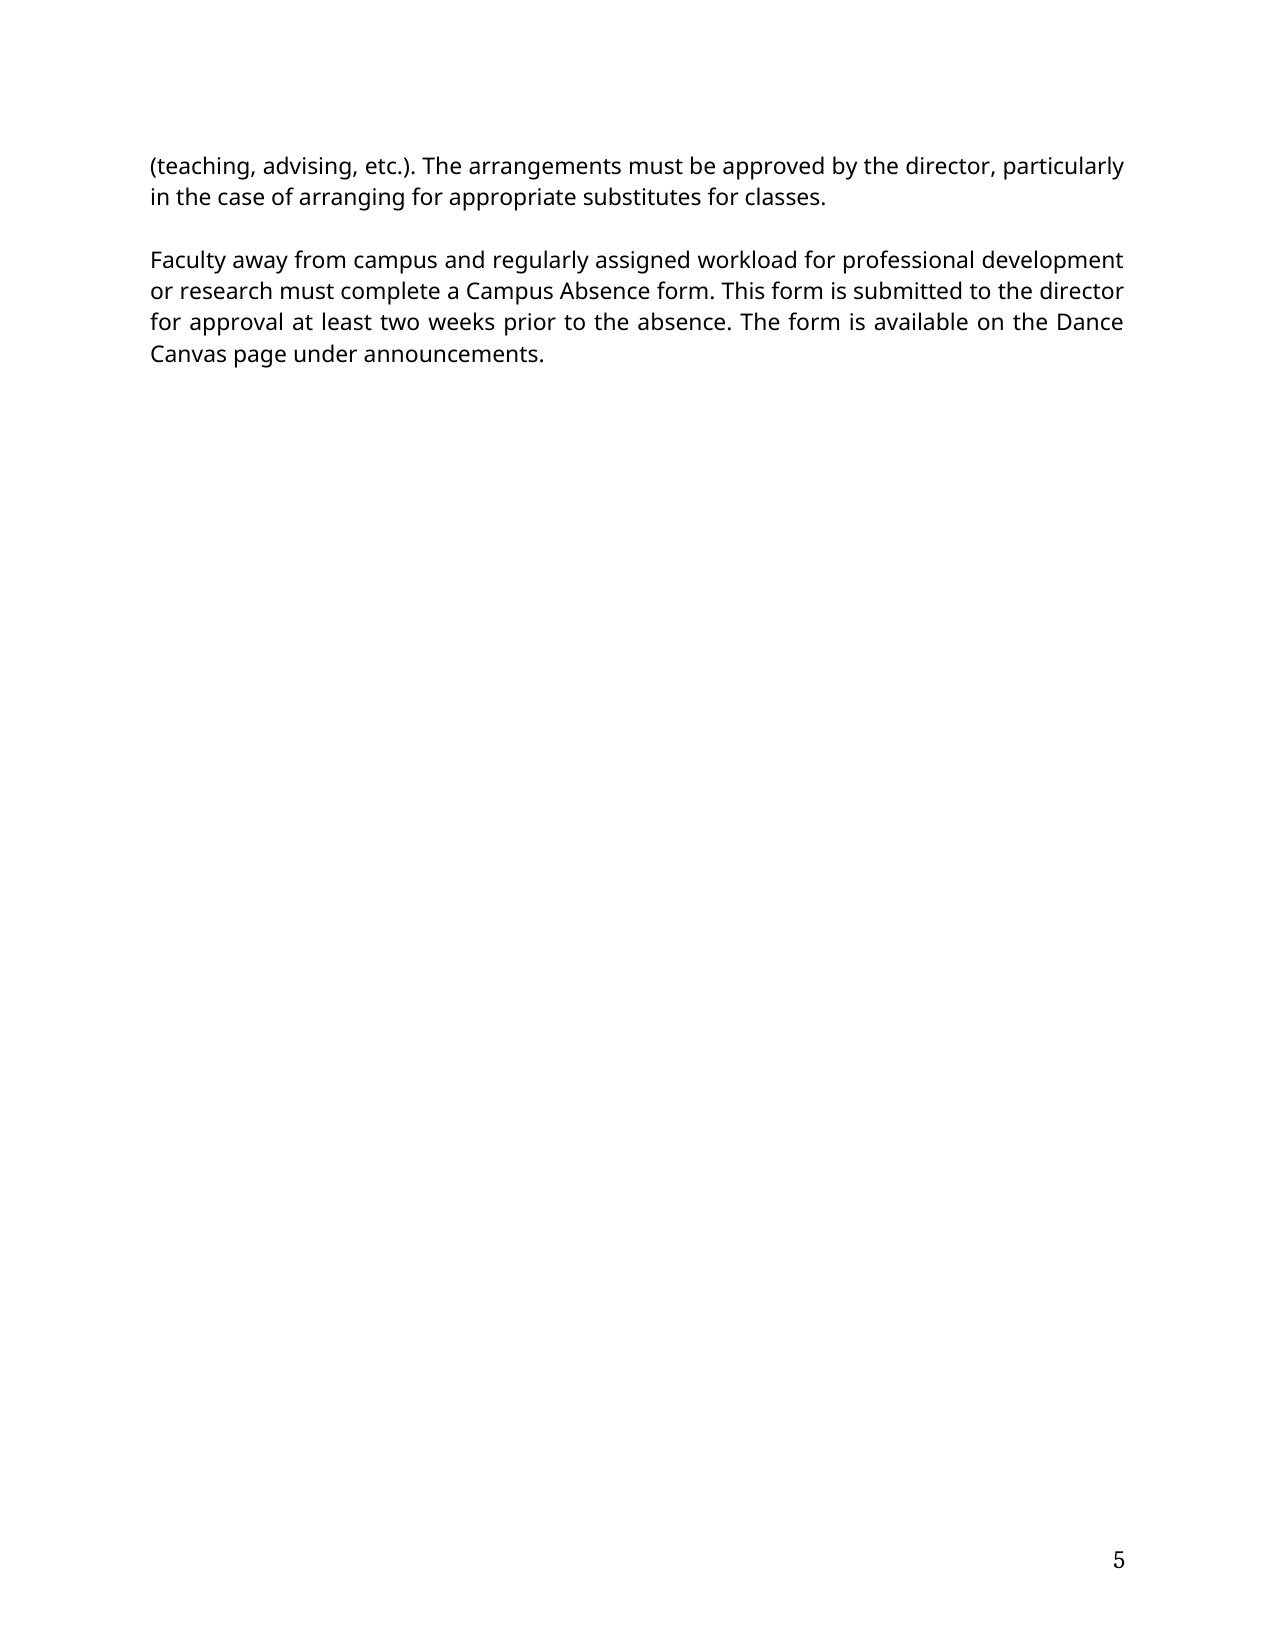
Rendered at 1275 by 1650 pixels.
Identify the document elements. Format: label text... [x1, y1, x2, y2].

text Faculty away from campus and regularly assigned workload for professional development or research must complete a Campus Absence form. This form is submitted to the director for approval at least two weeks prior to the absence. The form is available on the Dance Canvas page under announcements. [150, 244, 1125, 369]
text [150, 150, 1125, 212]
